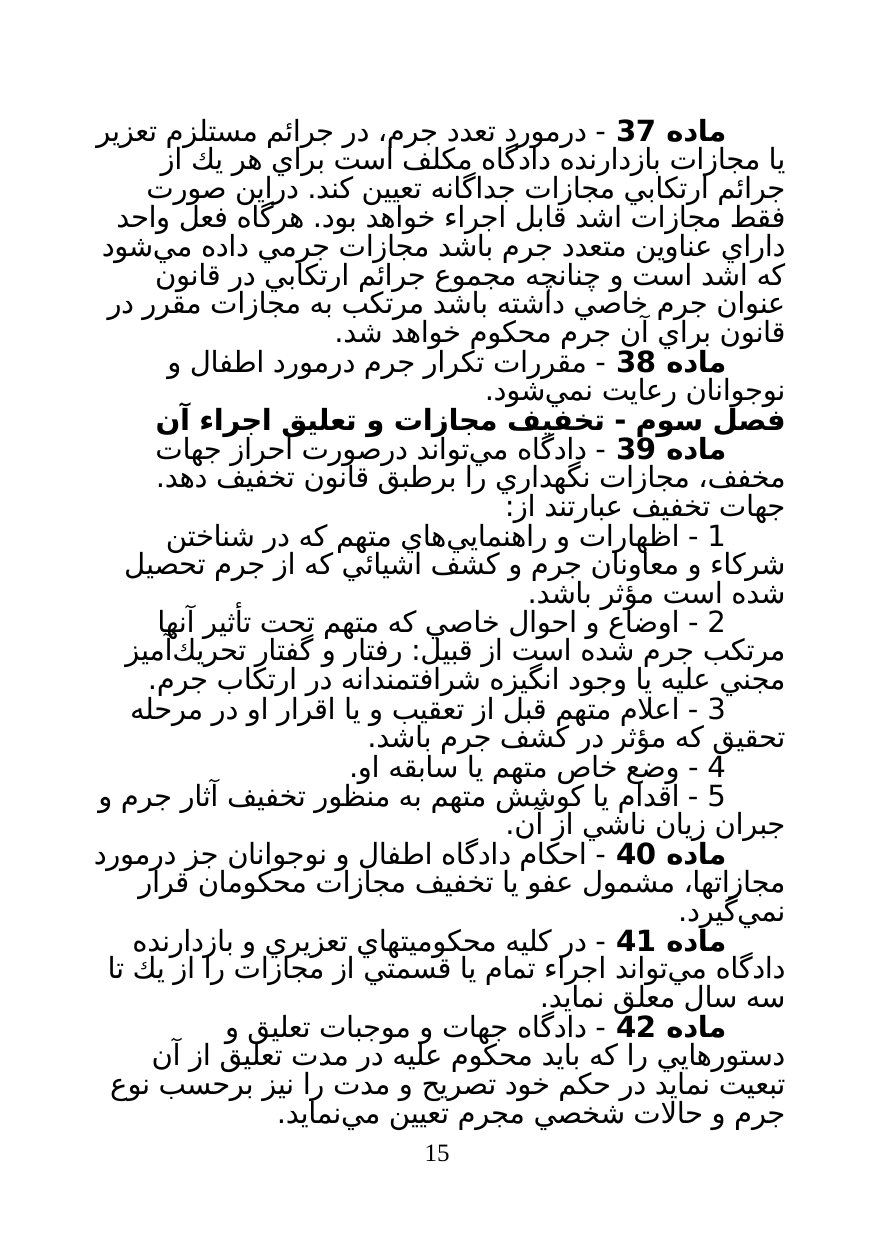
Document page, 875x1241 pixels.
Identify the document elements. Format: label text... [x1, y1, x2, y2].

text 2 - اوضاع و احوال خاصي كه متهم تحت تأثير آنها مرتكب جرم شده است از قبيل‌: رفتار و گفتار تحريك‌آميز مجني عليه يا وجود انگيزه شرافتمندانه در ارتكاب جرم‌. [89, 610, 785, 697]
text ماده 40 - احكام دادگاه اطفال و نوجوانان جز درمورد مجازاتها، مشمول عفو يا تخفيف مجازات محكومان قرار نمي‌گيرد. [89, 841, 785, 928]
text ماده 38 - مقررات تكرار جرم درمورد اطفال و نوجوانان رعايت نمي‌شود. [89, 350, 785, 407]
text 4 - وضع خاص متهم يا سابقه او. [89, 754, 785, 783]
text 3 - اعلام متهم قبل از تعقيب و يا اقرار او در مرحله تحقيق كه مؤثر در كشف جرم باشد. [89, 697, 785, 754]
text ماده 41 - در كليه محكوميتهاي تعزيري و بازدارنده دادگاه مي‌تواند اجراء تمام يا قسمتي از مجازات را از يك تا سه سال معلق نمايد. [89, 928, 785, 1015]
text 1 - اظهارات و راهنمايي‌هاي متهم كه در شناختن شركاء و معاونان جرم و كشف اشيائي كه از جرم تحصيل شده است مؤثر باشد. [89, 523, 785, 610]
text ماده 39 - دادگاه مي‌تواند درصورت احراز جهات مخفف‌، مجازات نگهداري را برطبق قانون تخفيف دهد. جهات تخفيف عبارتند از: [89, 436, 785, 523]
text ماده 42 - دادگاه جهات و موجبات تعليق و دستورهايي را كه بايد محكوم عليه در مدت تعليق از آن تبعيت نمايد در حكم خود تصريح و مدت را نيز برحسب نوع جرم و حالات شخصي مجرم تعيين مي‌نمايد. [89, 1015, 785, 1130]
text فصل سوم - تخفيف مجازات و تعليق اجراء آن [89, 407, 785, 436]
text 5 - اقدام يا كوشش متهم به منظور تخفيف آثار جرم و جبران زيان ناشي از آن‌. [89, 783, 785, 841]
text ماده 37 - درمورد تعدد جرم‌، در جرائم مستلزم تعزير يا مجازات بازدارنده دادگاه مكلف است براي هر يك از جرائم ارتكابي مجازات جداگانه تعيين كند. دراين صورت فقط مجازات اشد قابل اجراء خواهد بود. هرگاه فعل واحد داراي عناوين متعدد جرم باشد مجازات جرمي داده مي‌شود كه اشد است و چنانچه مجموع جرائم ارتكابي در قانون عنوان جرم خاصي داشته باشد مرتكب به مجازات مقرر در قانون براي آن جرم محكوم خواهد شد. [89, 118, 785, 350]
